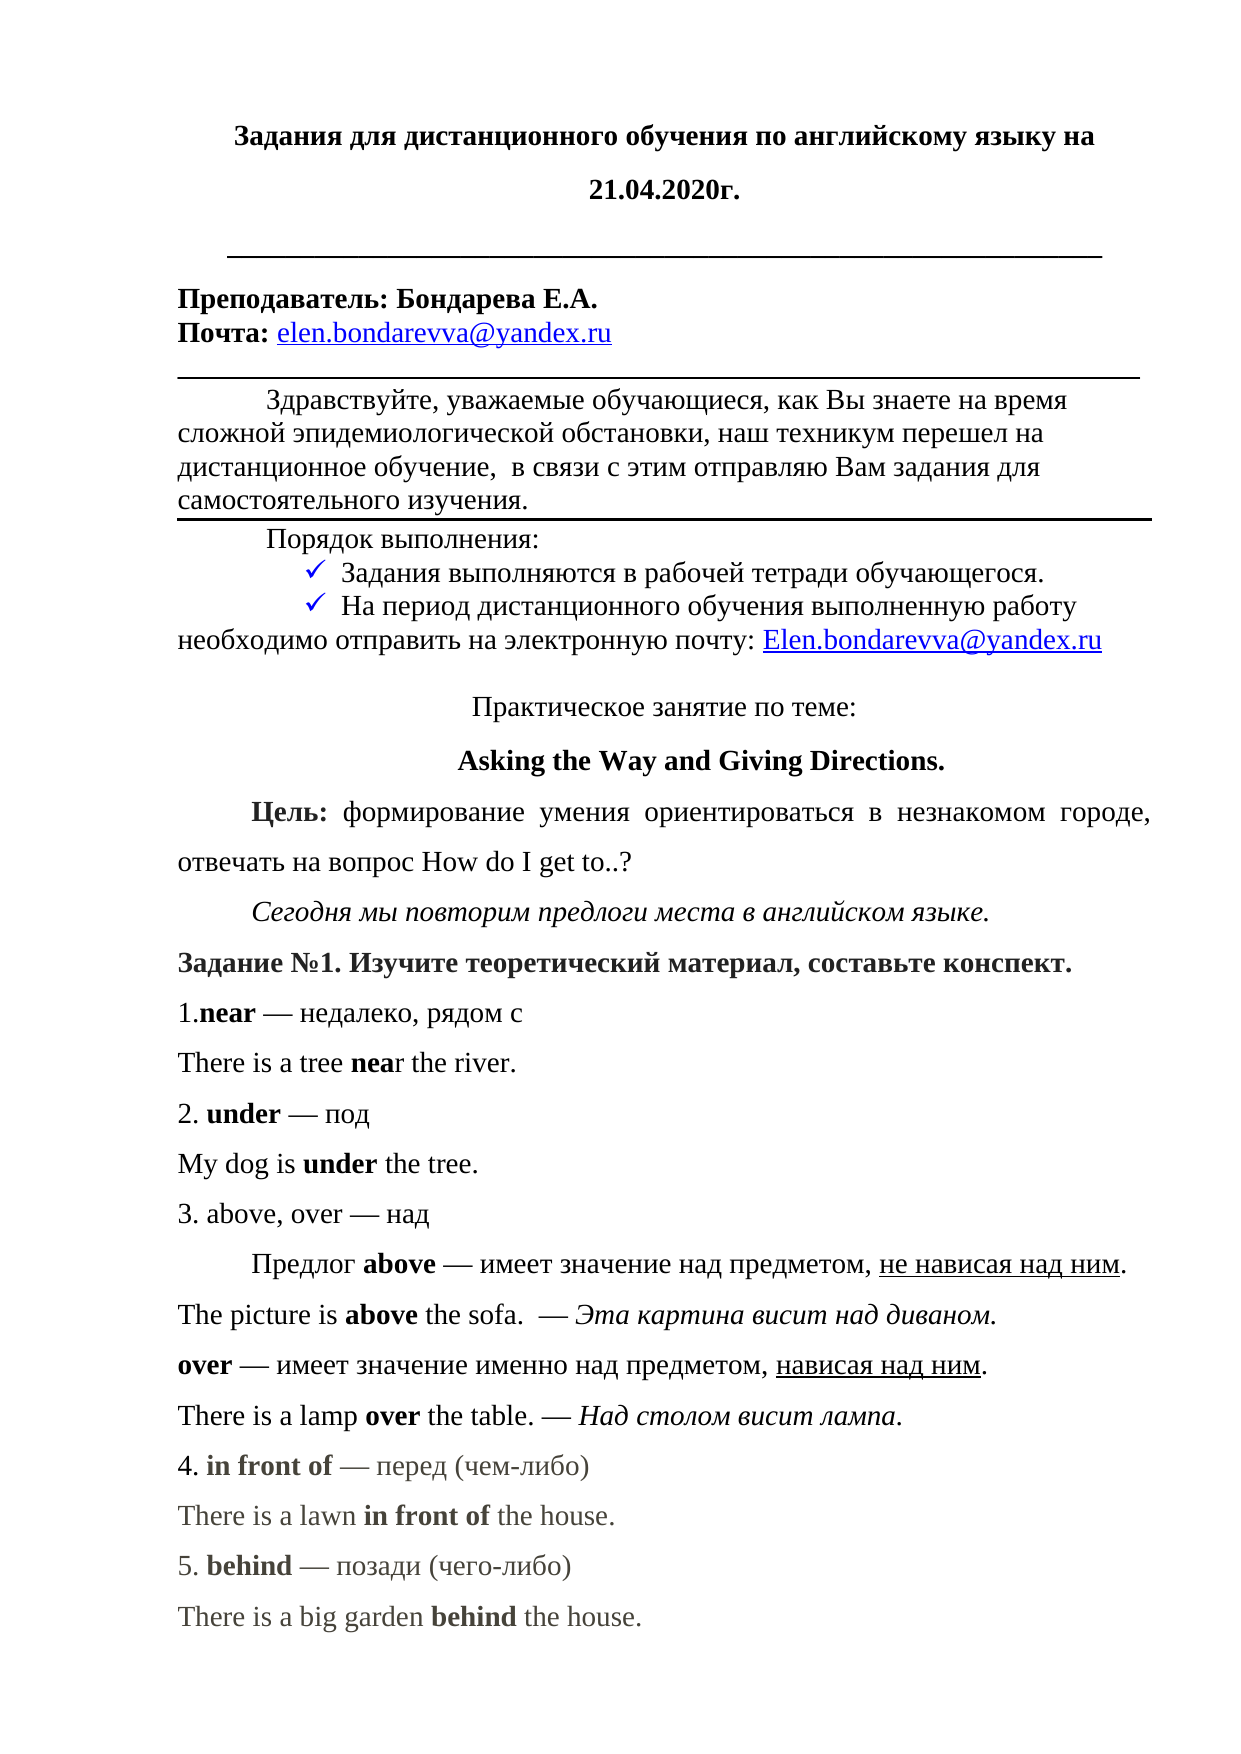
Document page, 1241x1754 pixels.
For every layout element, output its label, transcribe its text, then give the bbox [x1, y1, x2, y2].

text Задания для дистанционного обучения по английскому языку на [177, 118, 1152, 152]
text Сегодня мы повторим предлоги места в английском языке. [177, 894, 1152, 928]
text Здравствуйте, уважаемые обучающиеся, как Вы знаете на время сложной эпидемиологической обстановки, наш техникум перешел на дистанционное обучение, в связи с этим отправляю Вам задания для самостоятельного изучения. [177, 382, 1152, 518]
text 2. under — под [177, 1096, 1152, 1129]
text over — имеет значение именно над предметом, нависая над ним. [177, 1347, 1152, 1381]
text 21.04.2020г. [177, 172, 1152, 206]
text Преподаватель: Бондарева Е.А. [177, 281, 1152, 315]
text ____________________________________________________________ [177, 227, 1152, 260]
text 1.near — недалеко, рядом с [177, 995, 1152, 1029]
text Порядок выполнения: [177, 521, 1152, 555]
text Почта: elen.bondarevva@yandex.ru [177, 315, 1152, 348]
text __________________________________________________________________ [177, 348, 1152, 382]
text Цель: формирование умения ориентироваться в незнакомом городе, отвечать на вопрос How do I get to..? [177, 794, 1152, 878]
text The picture is above the sofa. — Эта картина висит над диваном. [177, 1297, 1152, 1331]
text There is a lamp over the table. — Над столом висит лампа. [177, 1398, 1152, 1431]
text My dog is under the tree. [177, 1146, 1152, 1179]
text Предлог above — имеет значение над предметом, не нависая над ним. [177, 1247, 1152, 1280]
text Asking the Way and Giving Directions. [177, 743, 1152, 777]
text There is a big garden behind the house. [177, 1599, 1152, 1632]
text 5. behind — позади (чего-либо) [177, 1548, 1152, 1582]
text Задание №1. Изучите теоретический материал, составьте конспект. [177, 945, 1152, 978]
text Практическое занятие по теме: [177, 689, 1152, 723]
list На период дистанционного обучения выполненную работу [303, 588, 1152, 622]
text 3. above, over — над [177, 1196, 1152, 1230]
text There is a tree near the river. [177, 1045, 1152, 1079]
text There is a lawn in front of the house. [177, 1498, 1152, 1532]
text необходимо отправить на электронную почту: Elen.bondarevva@yandex.ru [177, 622, 1152, 656]
text 4. in front of — перед (чем-либо) [177, 1448, 1152, 1481]
list Задания выполняются в рабочей тетради обучающегося. [303, 555, 1152, 588]
